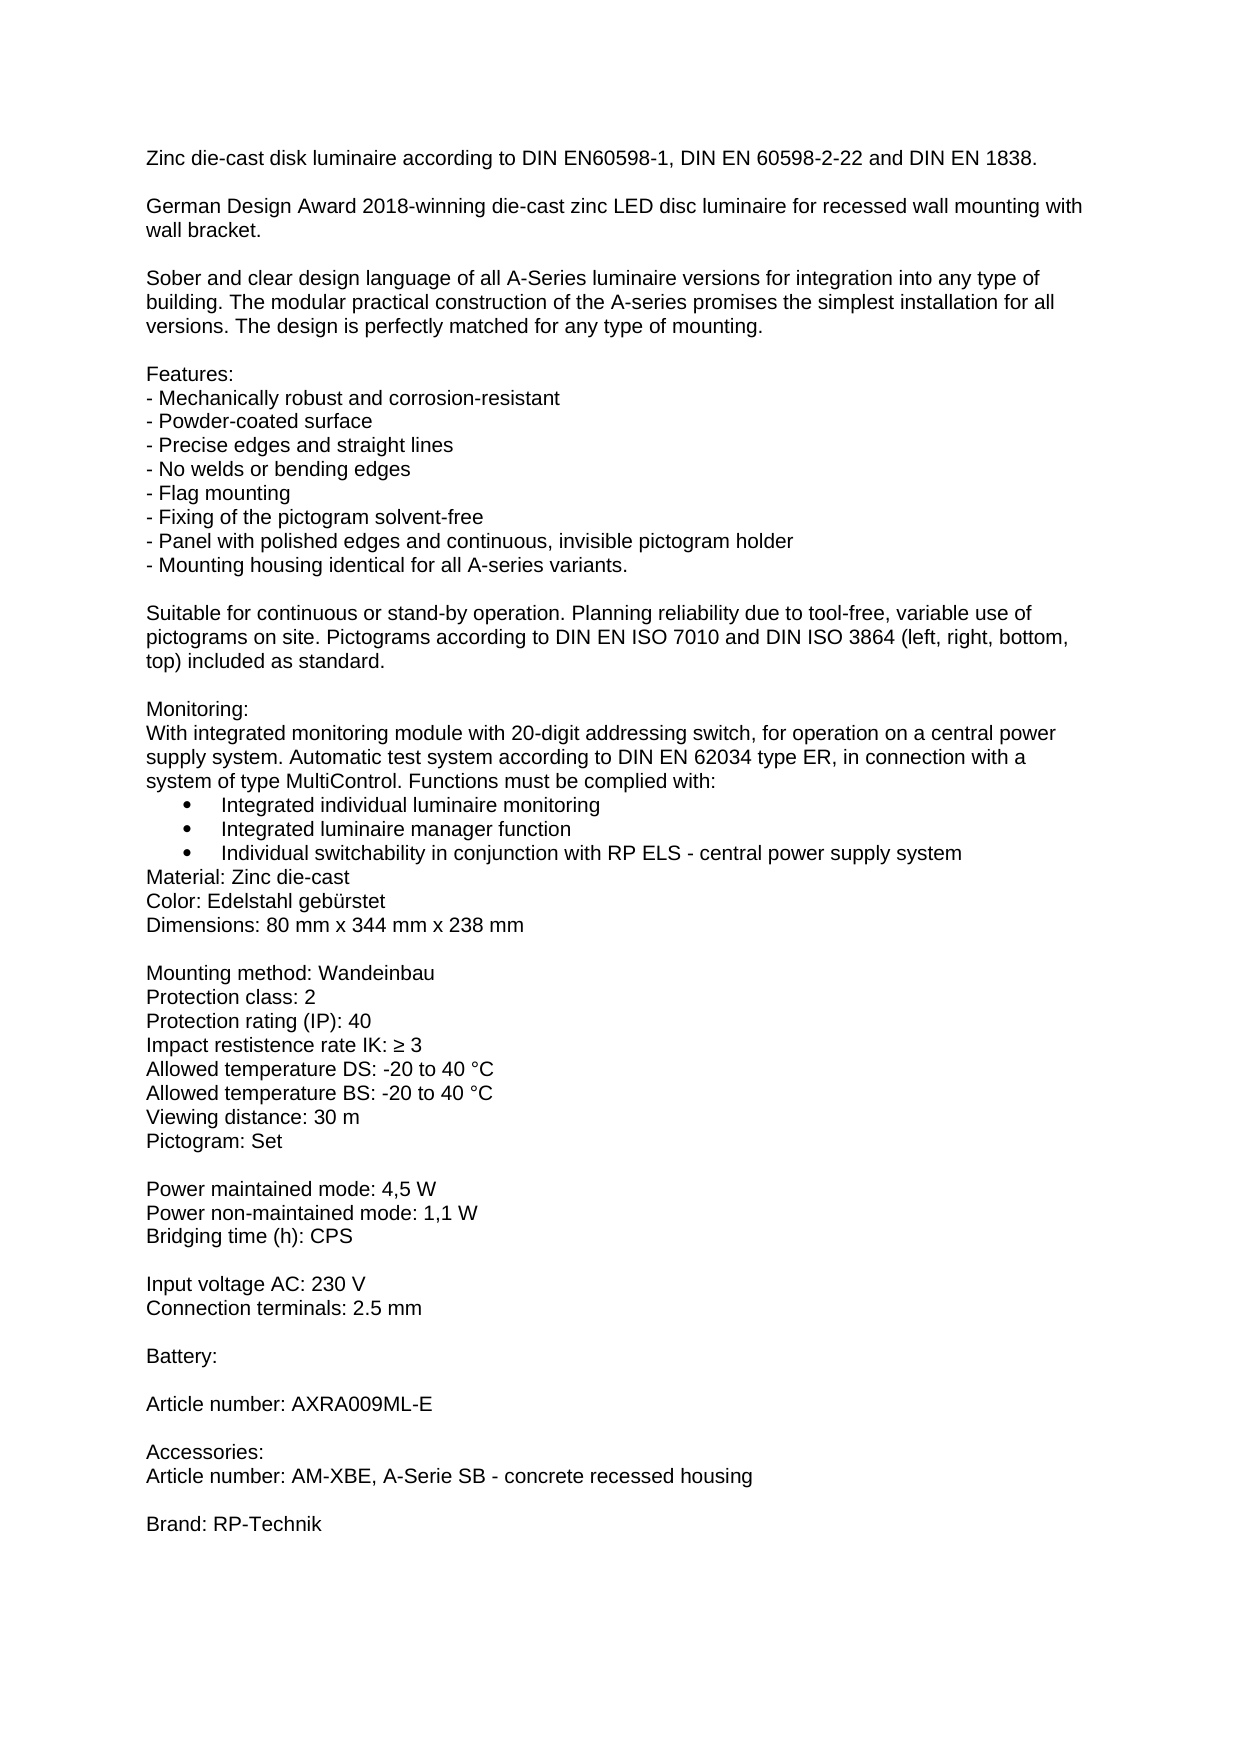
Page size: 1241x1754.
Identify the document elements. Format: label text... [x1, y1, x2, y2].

text Color: Edelstahl gebürstet [146, 889, 1094, 913]
text Input voltage AC: 230 V [146, 1272, 1094, 1296]
text Protection rating (IP): 40 [146, 1009, 1094, 1033]
text Material: Zinc die-cast [146, 865, 1094, 889]
text Zinc die-cast disk luminaire according to DIN EN60598-1, DIN EN 60598-2-22 and DIN EN 1838.German Design Award 2018-winning die-cast zinc LED disc luminaire for recessed wall mounting with wall bracket. Sober and clear design language of all A-Series luminaire versions for integration into any type of building. The modular practical construction of the A-series promises the simplest installation for all versions. The design is perfectly matched for any type of mounting. Features:- Mechanically robust and corrosion-resistant- Powder-coated surface- Precise edges and straight lines- No welds or bending edges- Flag mounting- Fixing of the pictogram solvent-free- Panel with polished edges and continuous, invisible pictogram holder- Mounting housing identical for all A-series variants.Suitable for continuous or stand-by operation. Planning reliability due to tool-free, variable use of pictograms on site. Pictograms according to DIN EN ISO 7010 and DIN ISO 3864 (left, right, bottom, top) included as standard. [146, 146, 1094, 673]
list Integrated luminaire manager function [183, 817, 1094, 841]
text Dimensions: 80 mm x 344 mm x 238 mm [146, 913, 1094, 937]
text Brand: RP-Technik [146, 1512, 1094, 1536]
text Battery: [146, 1344, 1094, 1368]
text Allowed temperature BS: -20 to 40 °C [146, 1081, 1094, 1104]
text Power maintained mode: 4,5 W [146, 1176, 1094, 1200]
text Connection terminals: 2.5 mm [146, 1296, 1094, 1320]
text Article number: AXRA009ML-E [146, 1392, 1094, 1416]
text Impact restistence rate IK: ≥ 3 [146, 1033, 1094, 1057]
text With integrated monitoring module with 20-digit addressing switch, for operation on a central power supply system. Automatic test system according to DIN EN 62034 type ER, in connection with a system of type MultiControl. Functions must be complied with: [146, 721, 1094, 793]
text Viewing distance: 30 m [146, 1104, 1094, 1128]
list Individual switchability in conjunction with RP ELS - central power supply system [183, 841, 1094, 865]
list Integrated individual luminaire monitoring [183, 793, 1094, 817]
text Pictogram: Set [146, 1128, 1094, 1152]
text Bridging time (h): CPS [146, 1224, 1094, 1248]
text Protection class: 2 [146, 985, 1094, 1009]
text Power non-maintained mode: 1,1 W [146, 1200, 1094, 1224]
text Accessories: [146, 1440, 1094, 1464]
text Monitoring: [146, 697, 1094, 721]
text Article number: AM-XBE, A-Serie SB - concrete recessed housing [146, 1464, 1094, 1488]
text Allowed temperature DS: -20 to 40 °C [146, 1057, 1094, 1081]
text Mounting method: Wandeinbau [146, 961, 1094, 985]
